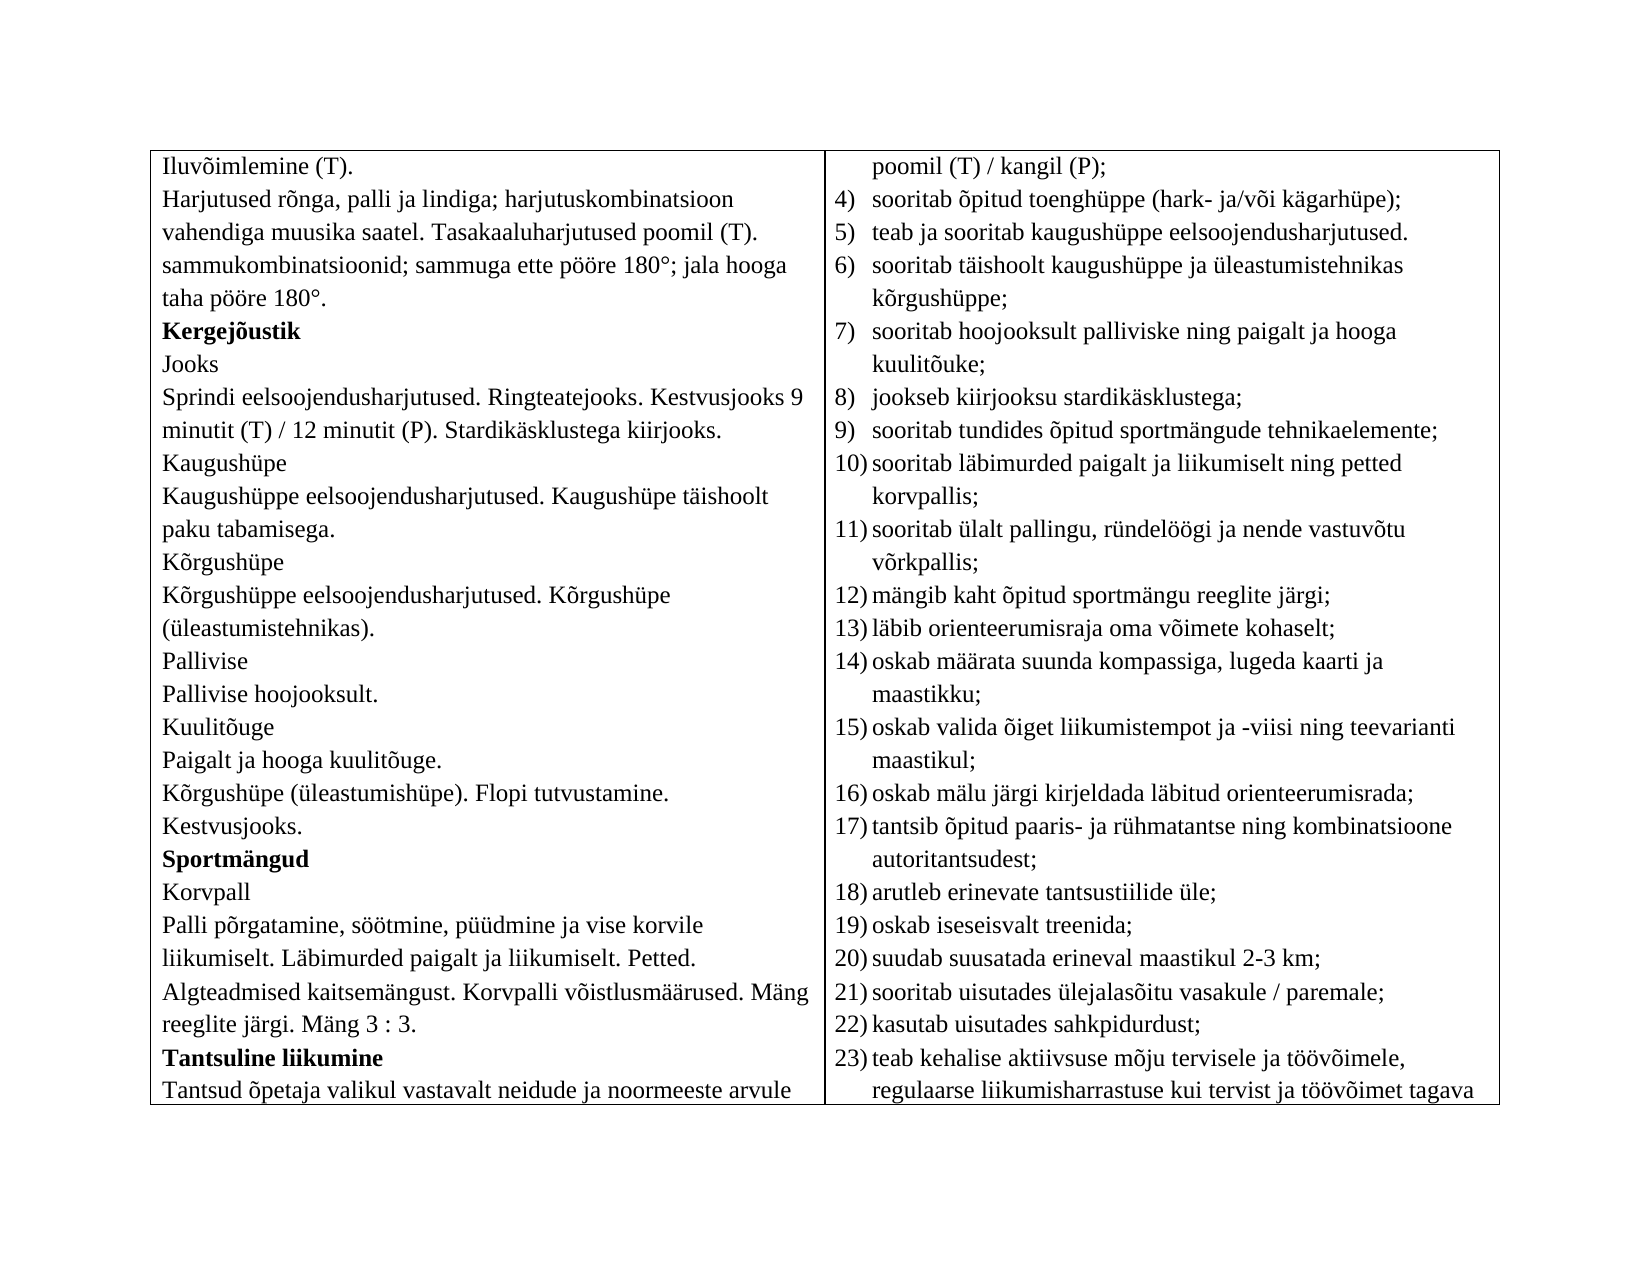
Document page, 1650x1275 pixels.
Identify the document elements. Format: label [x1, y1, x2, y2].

table_cell [151, 151, 824, 1104]
table_cell [826, 151, 1499, 1104]
